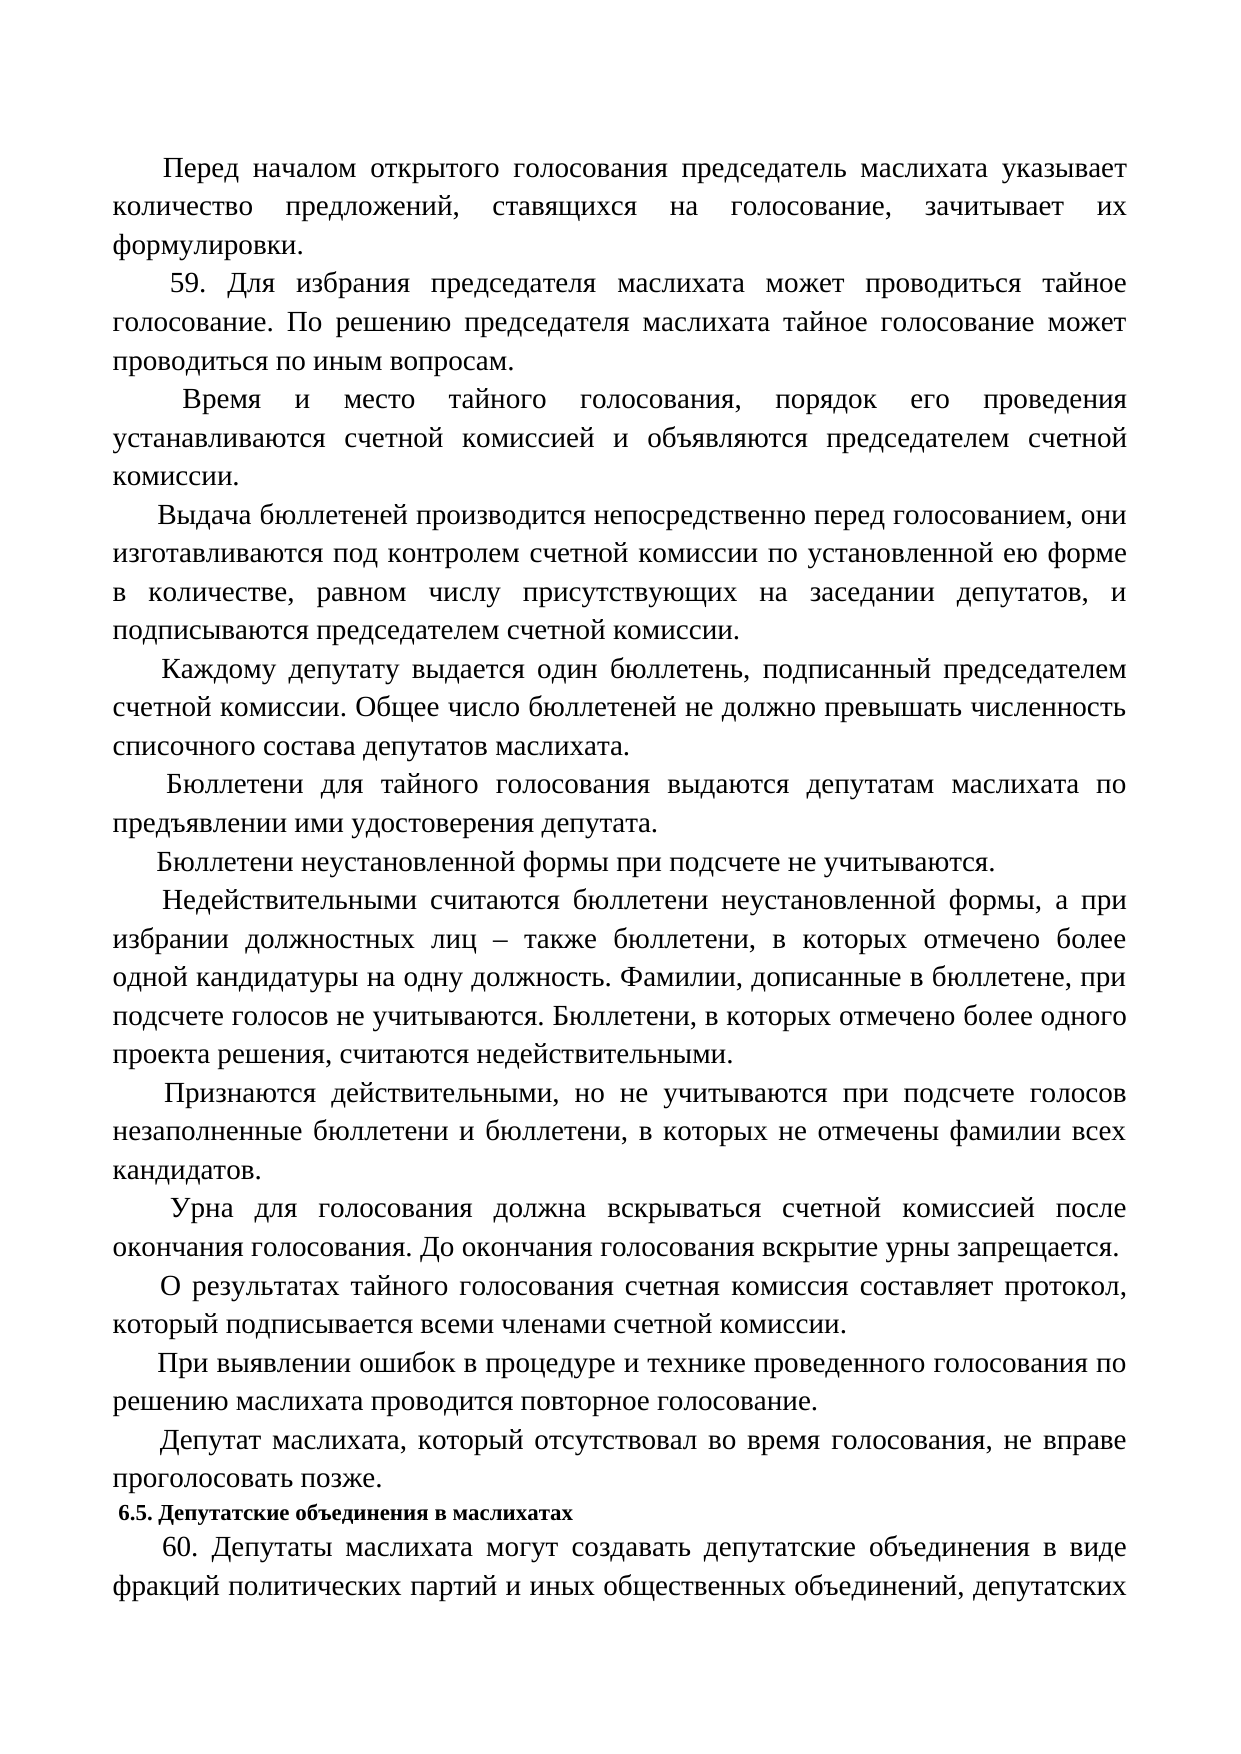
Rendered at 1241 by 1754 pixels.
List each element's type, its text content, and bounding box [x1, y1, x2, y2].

text Каждому депутату выдается один бюллетень, подписанный председателем счетной комиссии. Общее число бюллетеней не должно превышать численность списочного состава депутатов маслихата. [112, 651, 1128, 762]
text Депутат маслихата, который отсутствовал во время голосования, не вправе проголосовать позже. [112, 1422, 1128, 1494]
text Выдача бюллетеней производится непосредственно перед голосованием, они изготавливаются под контролем счетной комиссии по установленной ею форме в количестве, равном числу присутствующих на заседании депутатов, и подписываются председателем счетной комиссии. [112, 497, 1128, 646]
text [112, 1529, 1128, 1601]
text 6.5. Депутатские объединения в маслихатах [112, 1499, 1128, 1525]
text 59. Для избрания председателя маслихата может проводиться тайное голосование. По решению председателя маслихата тайное голосование может проводиться по иным вопросам. [112, 266, 1128, 376]
text Перед началом открытого голосования председатель маслихата указывает количество предложений, ставящихся на голосование, зачитывает их формулировки. [112, 150, 1128, 261]
text Признаются действительными, но не учитываются при подсчете голосов незаполненные бюллетени и бюллетени, в которых не отмечены фамилии всех кандидатов. [112, 1075, 1128, 1186]
text При выявлении ошибок в процедуре и технике проведенного голосования по решению маслихата проводится повторное голосование. [112, 1345, 1128, 1417]
text О результатах тайного голосования счетная комиссия составляет протокол, который подписывается всеми членами счетной комиссии. [112, 1268, 1128, 1340]
text Бюллетени для тайного голосования выдаются депутатам маслихата по предъявлении ими удостоверения депутата. [112, 767, 1128, 839]
text Недействительными считаются бюллетени неустановленной формы, а при избрании должностных лиц – также бюллетени, в которых отмечено более одной кандидатуры на одну должность. Фамилии, дописанные в бюллетене, при подсчете голосов не учитываются. Бюллетени, в которых отмечено более одного проекта решения, считаются недействительными. [112, 882, 1128, 1070]
text Бюллетени неустановленной формы при подсчете не учитываются. [112, 844, 1128, 877]
text Урна для голосования должна вскрываться счетной комиссией после окончания голосования. До окончания голосования вскрытие урны запрещается. [112, 1191, 1128, 1263]
text Время и место тайного голосования, порядок его проведения устанавливаются счетной комиссией и объявляются председателем счетной комиссии. [112, 381, 1128, 492]
